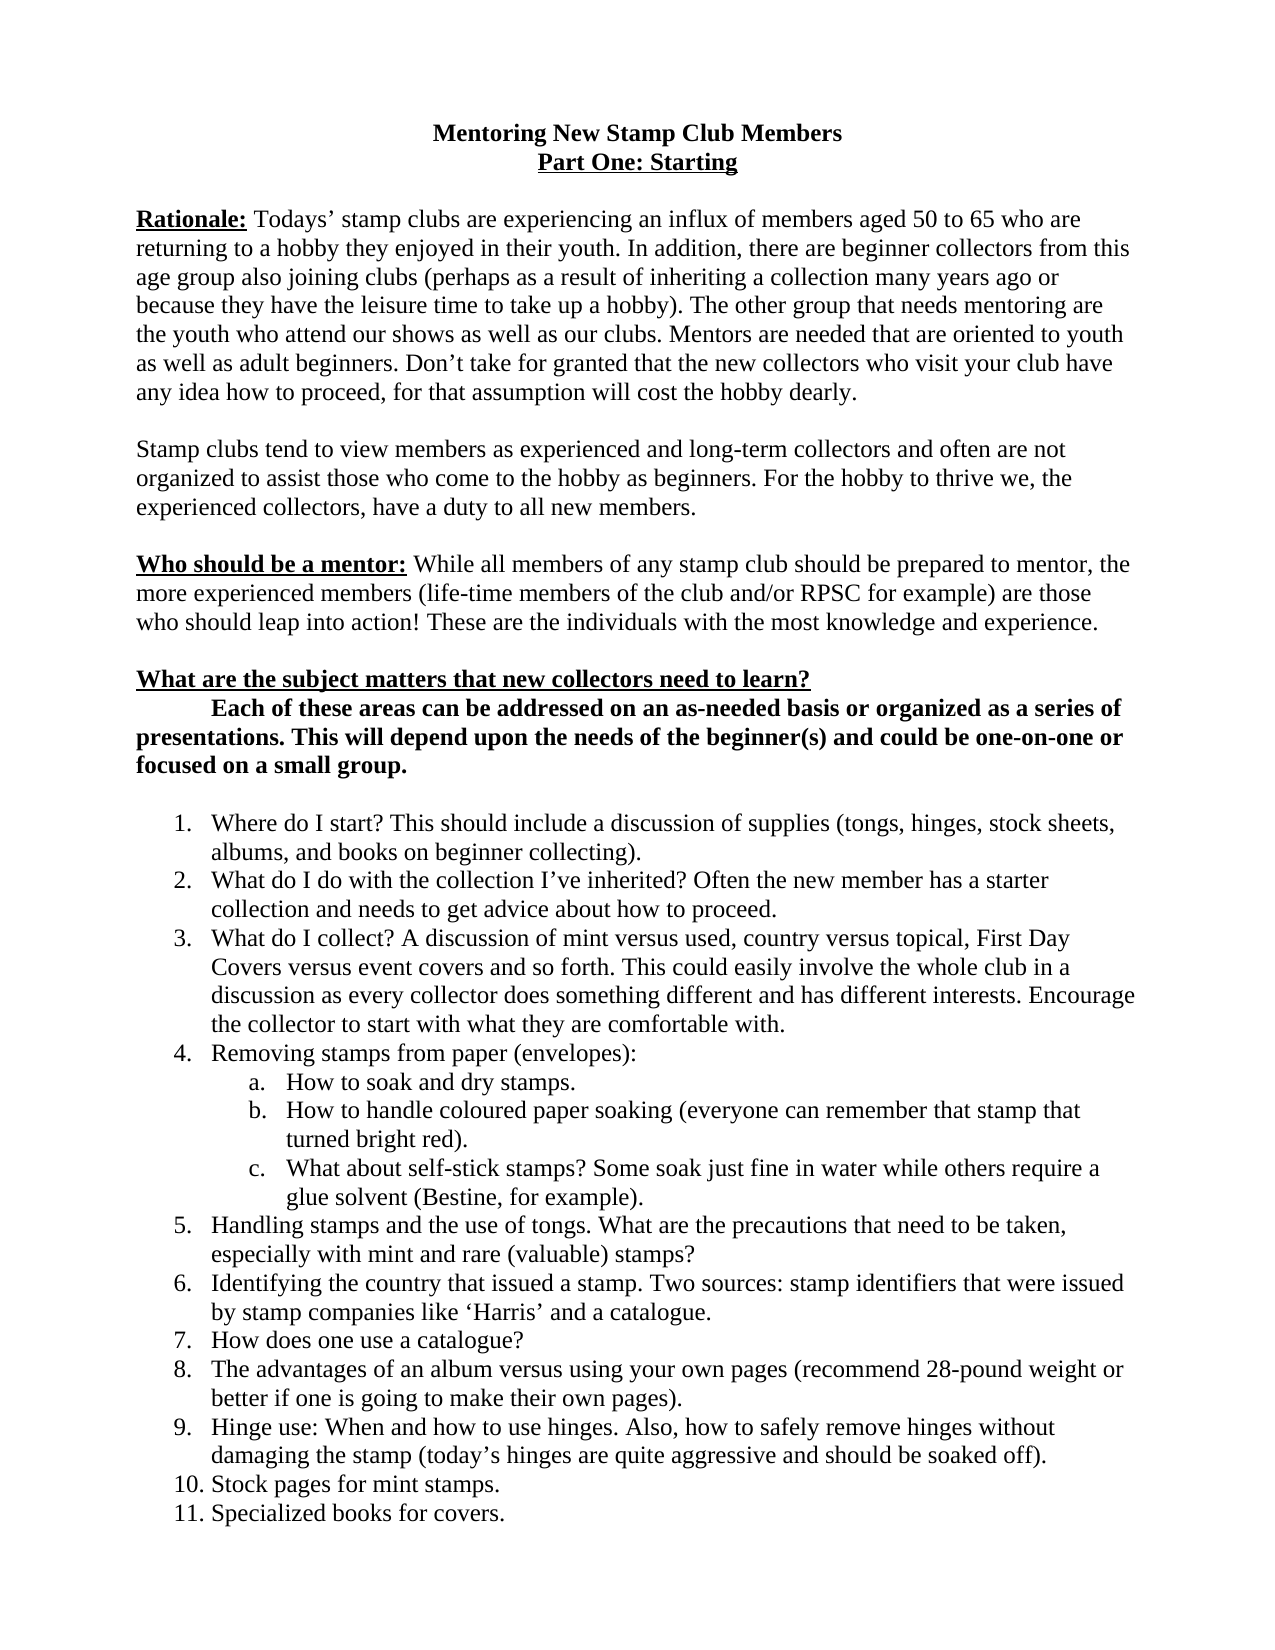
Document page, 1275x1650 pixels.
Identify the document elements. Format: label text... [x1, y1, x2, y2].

list Handling stamps and the use of tongs. What are the precautions that need to be taken, especially with mint and rare (valuable) stamps? [173, 1211, 1139, 1268]
list Identifying the country that issued a stamp. Two sources: stamp identifiers that were issued by stamp companies like ‘Harris’ and a catalogue. [173, 1268, 1139, 1326]
text Part One: Starting [136, 147, 1139, 176]
text Each of these areas can be addressed on an as-needed basis or organized as a series of presentations. This will depend upon the needs of the beginner(s) and could be one-on-one or focused on a small group. [136, 693, 1139, 779]
list The advantages of an album versus using your own pages (recommend 28-pound weight or better if one is going to make their own pages). [173, 1354, 1139, 1412]
text Rationale: Todays’ stamp clubs are experiencing an influx of members aged 50 to 65 who are returning to a hobby they enjoyed in their youth. In addition, there are beginner collectors from this age group also joining clubs (perhaps as a result of inheriting a collection many years ago or because they have the leisure time to take up a hobby). The other group that needs mentoring are the youth who attend our shows as well as our clubs. Mentors are needed that are oriented to youth as well as adult beginners. Don’t take for granted that the new collectors who visit your club have any idea how to proceed, for that assumption will cost the hobby dearly. [136, 204, 1139, 406]
text What are the subject matters that new collectors need to learn? [136, 664, 1139, 693]
list What do I collect? A discussion of mint versus used, country versus topical, First Day Covers versus event covers and so forth. This could easily involve the whole club in a discussion as every collector does something different and has different interests. Encourage the collector to start with what they are comfortable with. [173, 923, 1139, 1038]
list How to handle coloured paper soaking (everyone can remember that stamp that turned bright red). [248, 1096, 1139, 1153]
list What do I do with the collection I’ve inherited? Often the new member has a starter collection and needs to get advice about how to proceed. [173, 866, 1139, 923]
list What about self-stick stamps? Some soak just fine in water while others require a glue solvent (Bestine, for example). [248, 1153, 1139, 1211]
list Specialized books for covers. [173, 1498, 1139, 1527]
list How to soak and dry stamps. [248, 1067, 1139, 1096]
list Hinge use: When and how to use hinges. Also, how to safely remove hinges without damaging the stamp (today’s hinges are quite aggressive and should be soaked off). [173, 1412, 1139, 1469]
list Where do I start? This should include a discussion of supplies (tongs, hinges, stock sheets, albums, and books on beginner collecting). [173, 808, 1139, 866]
list How does one use a catalogue? [173, 1326, 1139, 1354]
text Stamp clubs tend to view members as experienced and long-term collectors and often are not organized to assist those who come to the hobby as beginners. For the hobby to thrive we, the experienced collectors, have a duty to all new members. [136, 434, 1139, 521]
text Who should be a mentor: While all members of any stamp club should be prepared to mentor, the more experienced members (life-time members of the club and/or RPSC for example) are those who should leap into action! These are the individuals with the most knowledge and experience. [136, 549, 1139, 636]
list Removing stamps from paper (envelopes): [173, 1038, 1139, 1067]
text Mentoring New Stamp Club Members [136, 118, 1139, 147]
list Stock pages for mint stamps. [173, 1469, 1139, 1498]
